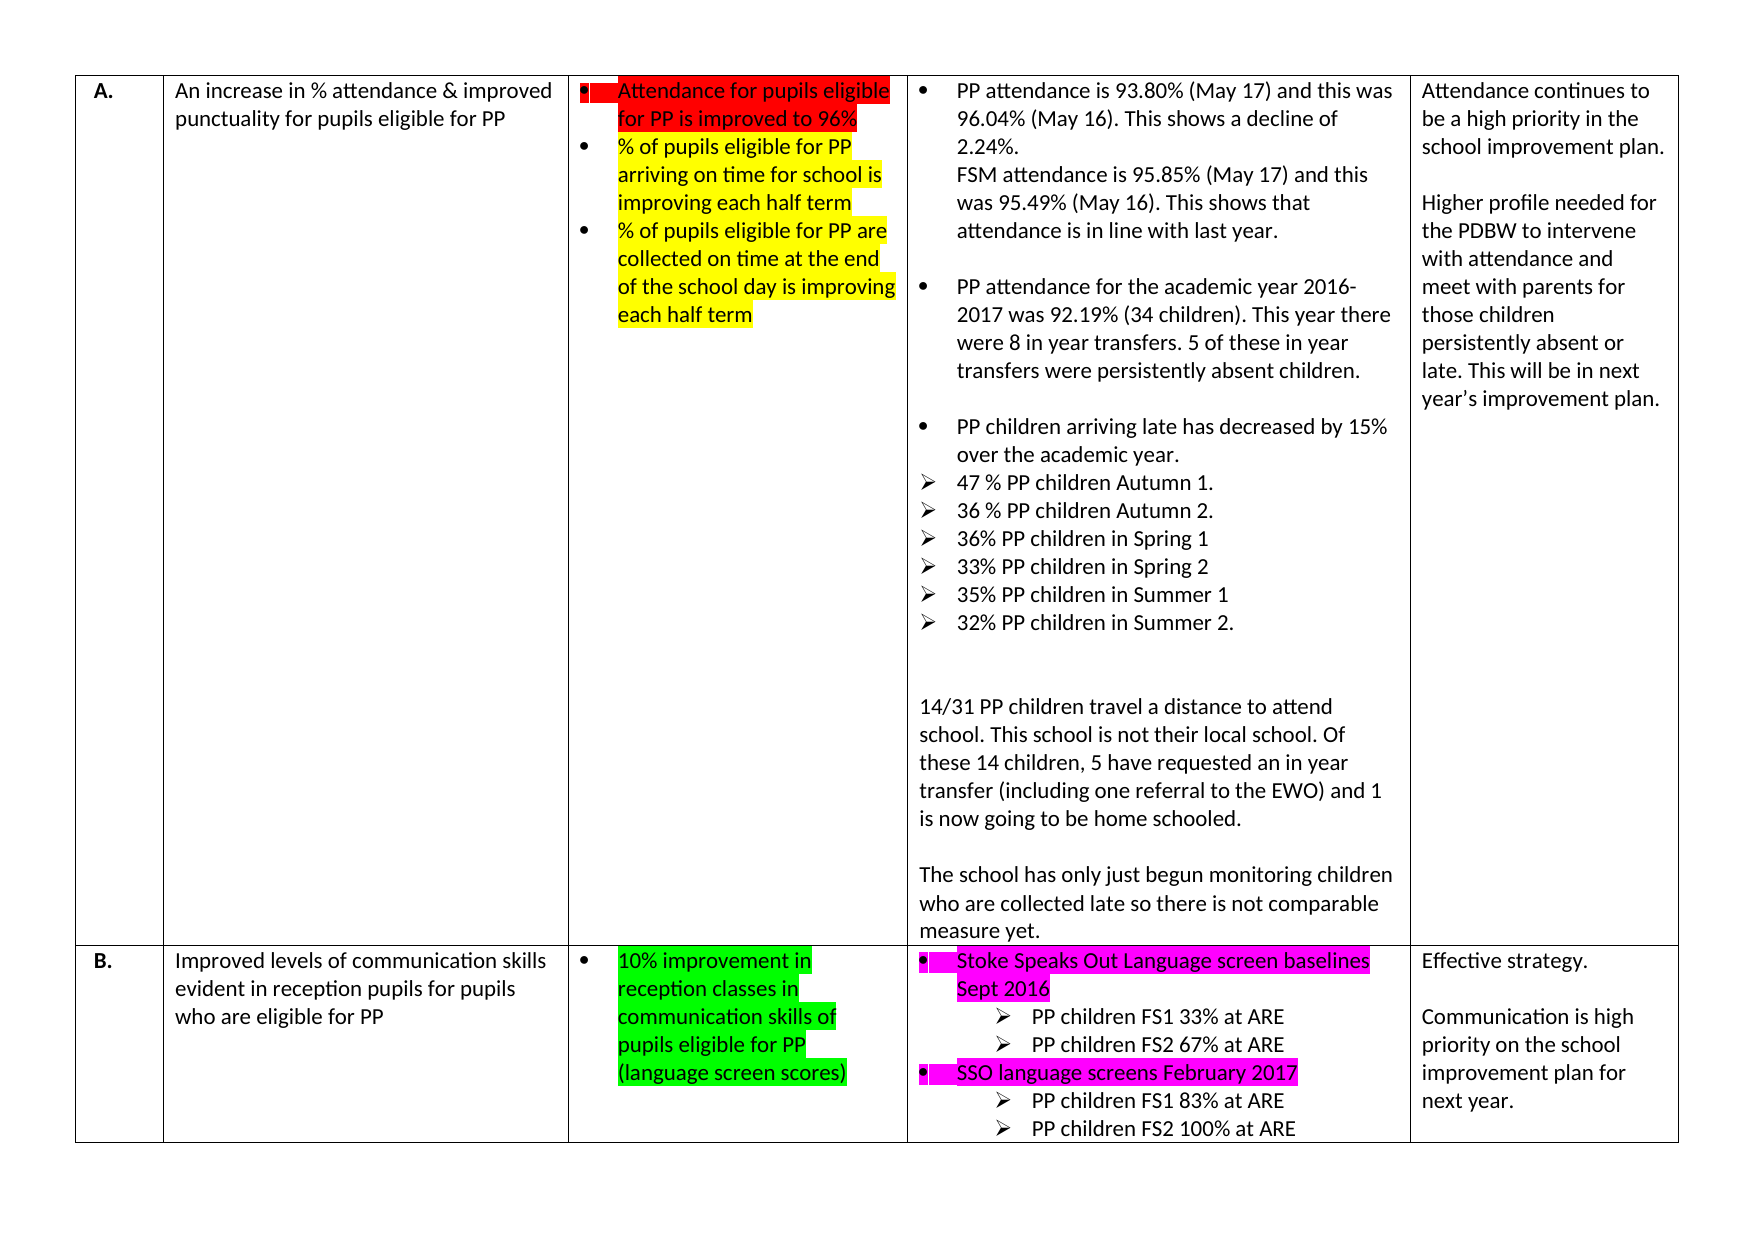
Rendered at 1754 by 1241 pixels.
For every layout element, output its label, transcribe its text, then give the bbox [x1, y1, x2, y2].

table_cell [908, 946, 1410, 1142]
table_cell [569, 946, 907, 1142]
table_cell An increase in % attendance & improved punctuality for pupils eligible for PP [164, 76, 568, 945]
table_cell PP attendance is 93.80% (May 17) and this was 96.04% (May 16). This shows a decline of 2.24%. FSM attendance is 95.85% (May 17) and this was 95.49% (May 16). This shows that attendance is in line with last year. PP attendance for the academic year 2016-2017 was 92.19% (34 children). This year there were 8 in year transfers. 5 of these in year transfers were persistently absent children. PP children arriving late has decreased by 15% over the academic year. 47 % PP children Autumn 1. 36 % PP children Autumn 2. 36% PP children in Spring 1 33% PP children in Spring 2 35% PP children in Summer 1 32% PP children in Summer 2. 14/31 PP children travel a distance to attend school. This school is not their local school. Of these 14 children, 5 have requested an in year transfer (including one referral to the EWO) and 1 is now going to be home schooled. The school has only just begun monitoring children who are collected late so there is not comparable measure yet. [908, 76, 1410, 945]
table_cell Attendance for pupils eligible for PP is improved to 96% % of pupils eligible for PP arriving on time for school is improving each half term % of pupils eligible for PP are collected on time at the end of the school day is improving each half term [569, 76, 907, 945]
table_cell [76, 946, 163, 1142]
table_cell [76, 76, 163, 945]
table_cell Attendance continues to be a high priority in the school improvement plan. Higher profile needed for the PDBW to intervene with attendance and meet with parents for those children persistently absent or late. This will be in next year’s improvement plan. [1411, 76, 1678, 945]
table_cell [1411, 946, 1678, 1142]
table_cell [164, 946, 568, 1142]
